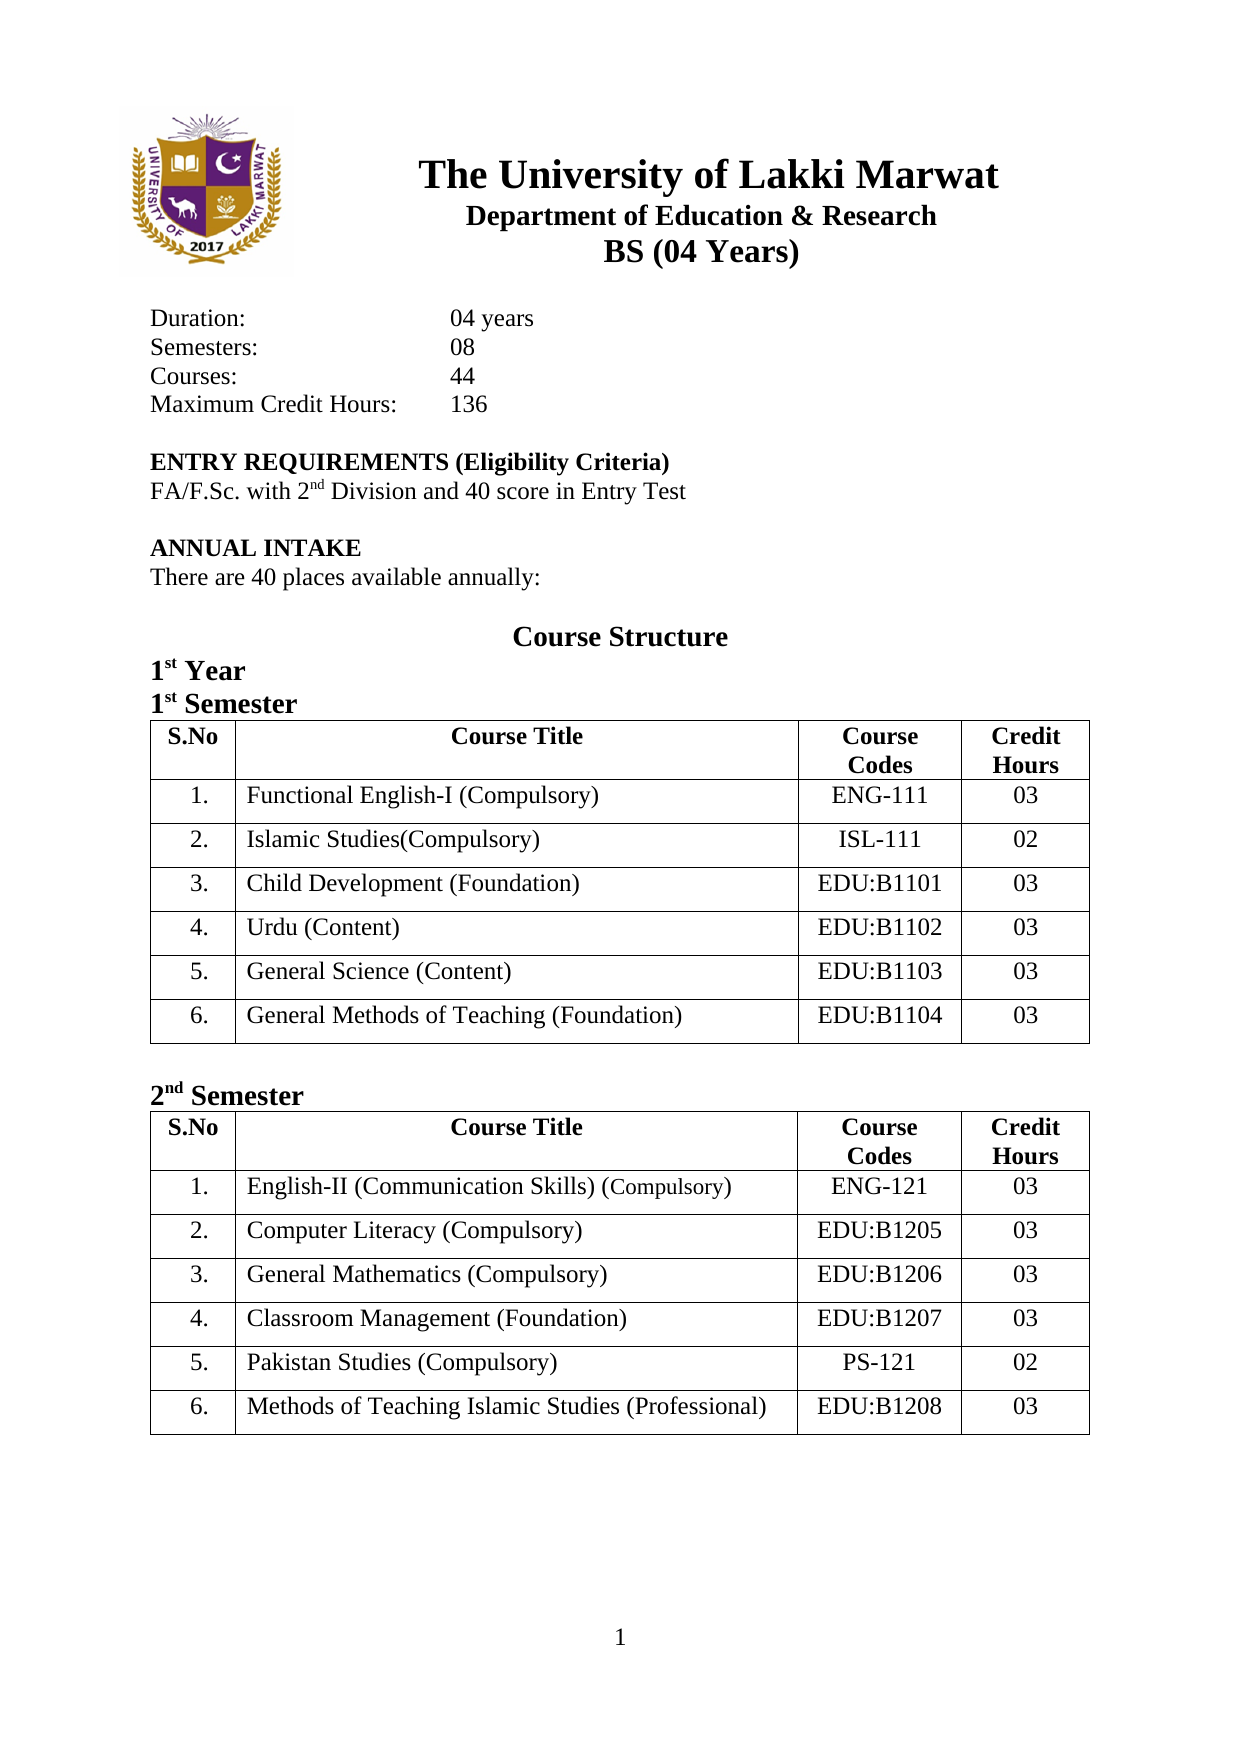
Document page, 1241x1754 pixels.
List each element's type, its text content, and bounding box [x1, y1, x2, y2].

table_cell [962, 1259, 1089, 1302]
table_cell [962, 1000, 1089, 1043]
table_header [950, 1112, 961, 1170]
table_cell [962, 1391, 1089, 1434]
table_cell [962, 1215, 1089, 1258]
text BS (04 Years) [294, 231, 1090, 270]
text Courses: 44 [150, 361, 1090, 389]
text 1st Semester [150, 687, 1090, 720]
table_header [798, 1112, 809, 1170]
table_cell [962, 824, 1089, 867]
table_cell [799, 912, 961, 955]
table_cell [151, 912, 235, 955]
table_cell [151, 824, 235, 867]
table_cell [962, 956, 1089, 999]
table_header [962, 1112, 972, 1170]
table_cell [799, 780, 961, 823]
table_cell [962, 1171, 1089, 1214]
text Course Structure [150, 619, 1090, 653]
text 2nd Semester [150, 1078, 1090, 1111]
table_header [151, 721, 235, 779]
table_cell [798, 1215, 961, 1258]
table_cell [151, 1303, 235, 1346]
text Duration: 04 years [150, 303, 1090, 332]
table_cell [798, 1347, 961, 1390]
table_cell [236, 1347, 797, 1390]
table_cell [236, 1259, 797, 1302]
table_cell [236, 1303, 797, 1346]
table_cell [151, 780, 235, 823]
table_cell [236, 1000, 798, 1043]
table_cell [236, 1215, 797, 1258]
text Semesters: 08 [150, 332, 1090, 361]
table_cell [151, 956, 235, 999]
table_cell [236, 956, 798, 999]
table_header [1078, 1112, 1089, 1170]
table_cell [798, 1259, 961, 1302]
picture [118, 106, 294, 277]
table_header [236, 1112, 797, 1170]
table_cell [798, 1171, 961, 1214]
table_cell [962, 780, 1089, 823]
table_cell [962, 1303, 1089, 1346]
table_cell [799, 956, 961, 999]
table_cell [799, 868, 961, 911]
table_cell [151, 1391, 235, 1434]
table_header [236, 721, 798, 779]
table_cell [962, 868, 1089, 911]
text 1st Year [150, 653, 1090, 687]
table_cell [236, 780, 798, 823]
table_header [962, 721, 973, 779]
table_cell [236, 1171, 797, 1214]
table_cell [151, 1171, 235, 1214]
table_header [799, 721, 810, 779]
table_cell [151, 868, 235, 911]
text ENTRY REQUIREMENTS (Eligibility Criteria) [150, 447, 1090, 476]
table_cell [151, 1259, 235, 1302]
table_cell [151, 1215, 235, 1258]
text FA/F.Sc. with 2nd Division and 40 score in Entry Test [150, 476, 1090, 504]
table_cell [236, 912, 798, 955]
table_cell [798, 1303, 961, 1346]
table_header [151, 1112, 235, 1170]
text ANNUAL INTAKE [150, 533, 1090, 562]
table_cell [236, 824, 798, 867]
text There are 40 places available annually: [150, 562, 1090, 591]
text Department of Education & Research [294, 198, 1090, 231]
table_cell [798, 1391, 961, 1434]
text Maximum Credit Hours: 136 [150, 389, 1090, 418]
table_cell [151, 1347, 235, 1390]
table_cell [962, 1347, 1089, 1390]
text The University of Lakki Marwat [294, 150, 1090, 198]
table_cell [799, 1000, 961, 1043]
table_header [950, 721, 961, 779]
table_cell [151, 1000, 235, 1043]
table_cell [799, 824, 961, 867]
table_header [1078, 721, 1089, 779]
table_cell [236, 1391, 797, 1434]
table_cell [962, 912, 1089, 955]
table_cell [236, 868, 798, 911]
